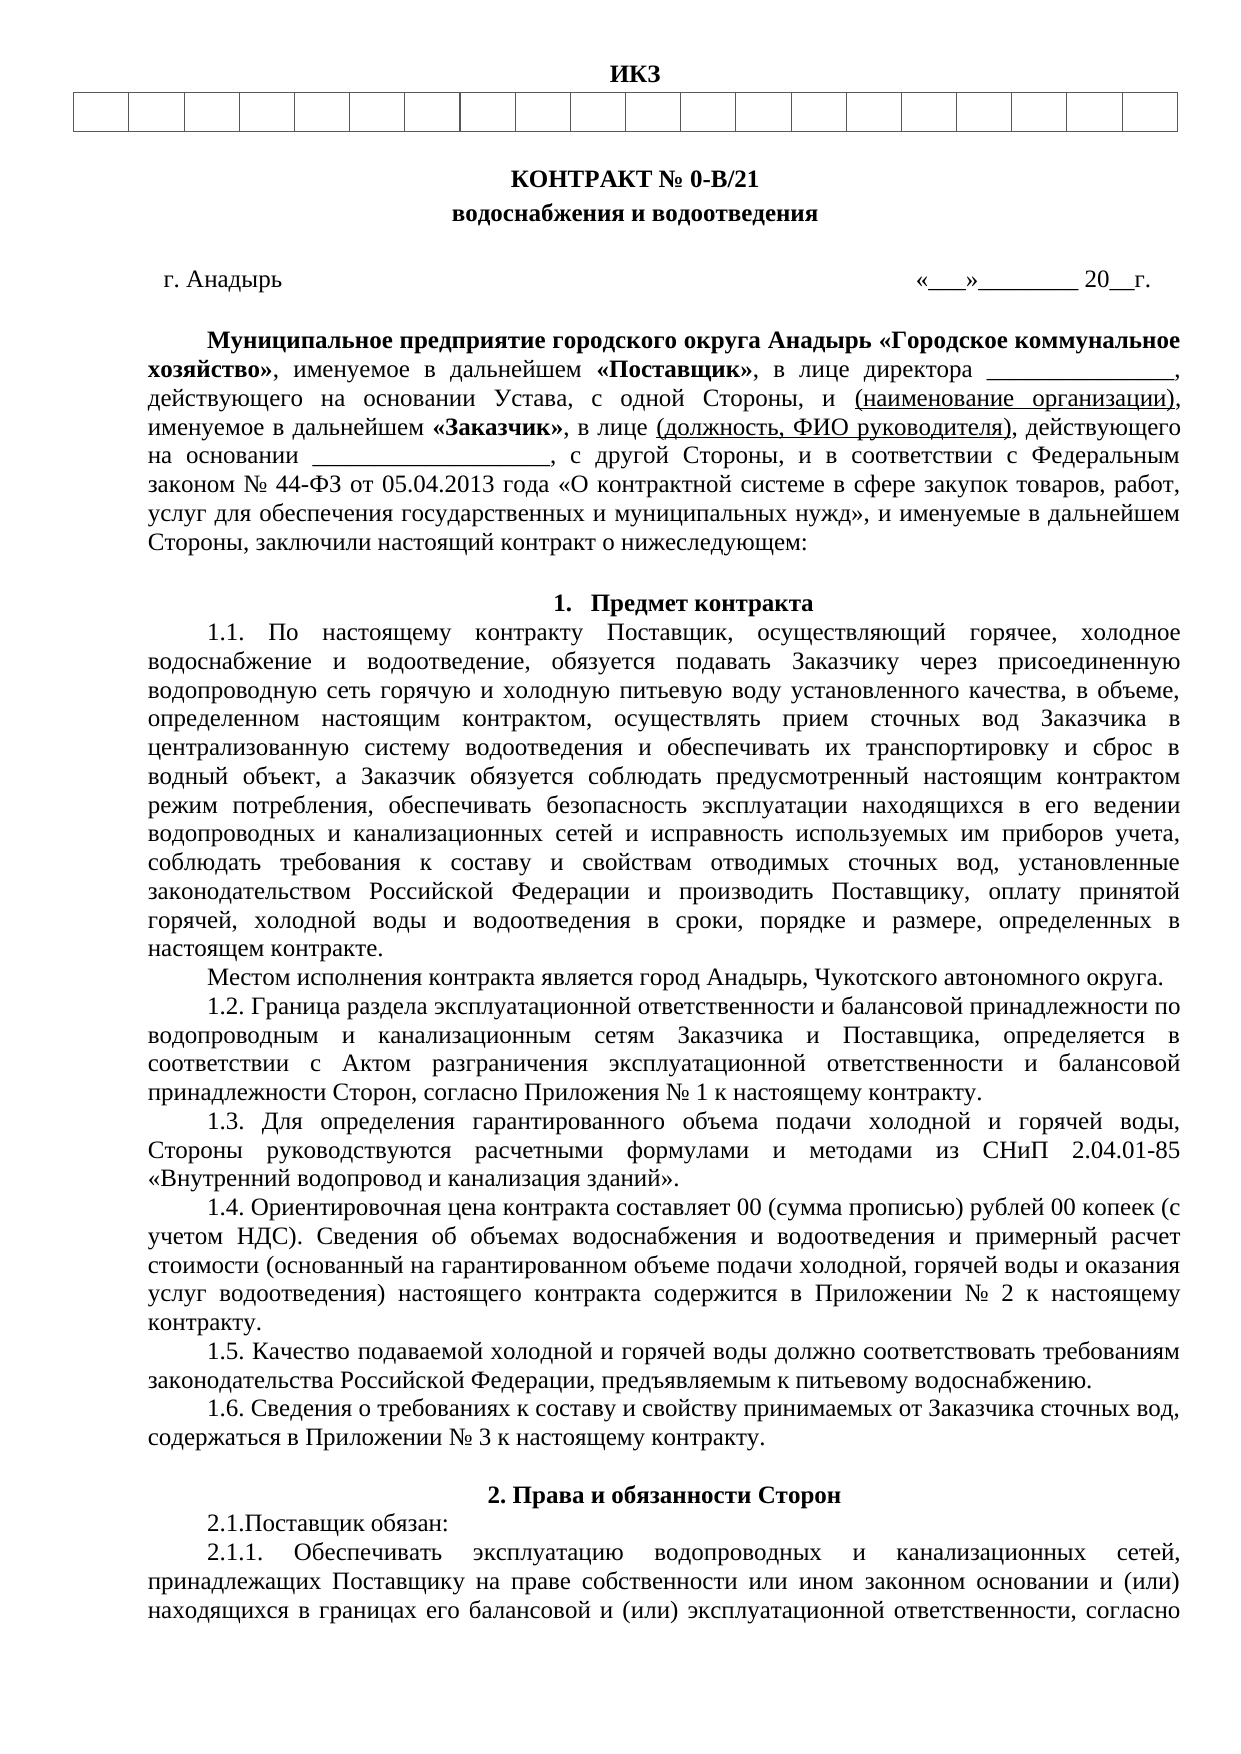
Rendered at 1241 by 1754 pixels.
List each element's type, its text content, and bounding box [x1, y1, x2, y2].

table_header [74, 93, 128, 131]
table_header [1012, 93, 1066, 131]
table_header [681, 93, 735, 131]
table_header [736, 93, 791, 131]
table_header [571, 93, 625, 131]
table_header [185, 93, 239, 131]
table_header [1067, 93, 1122, 131]
text водоснабжения и водоотведения [89, 198, 1181, 226]
text 1.4. Ориентировочная цена контракта составляет 00 (сумма прописью) рублей 00 копеек (с учетом НДС). Сведения об объемах водоснабжения и водоотведения и примерный расчет стоимости (основанный на гарантированном объеме подачи холодной, горячей воды и оказания услуг водоотведения) настоящего контракта содержится в Приложении № 2 к настоящему контракту. [148, 1192, 1181, 1336]
text 1.1. По настоящему контракту Поставщик, осуществляющий горячее, холодное водоснабжение и водоотведение, обязуется подавать Заказчику через присоединенную водопроводную сеть горячую и холодную питьевую воду установленного качества, в объеме, определенном настоящим контрактом, осуществлять прием сточных вод Заказчика в централизованную систему водоотведения и обеспечивать их транспортировку и сброс в водный объект, а Заказчик обязуется соблюдать предусмотренный настоящим контрактом режим потребления, обеспечивать безопасность эксплуатации находящихся в его ведении водопроводных и канализационных сетей и исправность используемых им приборов учета, соблюдать требования к составу и свойствам отводимых сточных вод, установленные законодательством Российской Федерации и производить Поставщику, оплату принятой горячей, холодной воды и водоотведения в сроки, порядке и размере, определенных в настоящем контракте. [148, 617, 1181, 962]
list Предмет контракта [185, 588, 1181, 617]
table_header [902, 93, 956, 131]
text 1.6. Сведения о требованиях к составу и свойству принимаемых от Заказчика сточных вод, содержаться в Приложении № 3 к настоящему контракту. [148, 1393, 1181, 1451]
table_header [240, 93, 294, 131]
table_header [957, 93, 1011, 131]
table_header [516, 93, 570, 131]
table_header [461, 93, 515, 131]
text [148, 1537, 1181, 1623]
table_header [129, 93, 184, 131]
text 2. Права и обязанности Сторон [148, 1480, 1181, 1508]
text Местом исполнения контракта является город Анадырь, Чукотского автономного округа. [148, 962, 1181, 991]
text 1.2. Граница раздела эксплуатационной ответственности и балансовой принадлежности по водопроводным и канализационным сетям Заказчика и Поставщика, определяется в соответствии с Актом разграничения эксплуатационной ответственности и балансовой принадлежности Сторон, согласно Приложения № 1 к настоящему контракту. [148, 991, 1181, 1106]
text Муниципальное предприятие городского округа Анадырь «Городское коммунальное хозяйство», именуемое в дальнейшем «Поставщик», в лице директора _______________, действующего на основании Устава, с одной Стороны, и (наименование организации), именуемое в дальнейшем «Заказчик», в лице (должность, ФИО руководителя), действующего на основании ___________________, с другой Стороны, и в соответствии с Федеральным законом № 44-ФЗ от 05.04.2013 года «О контрактной системе в сфере закупок товаров, работ, услуг для обеспечения государственных и муниципальных нужд», и именуемые в дальнейшем Стороны, заключили настоящий контракт о нижеследующем: [148, 325, 1181, 555]
text г. Анадырь «___»________ 20__г. [89, 264, 1181, 292]
table_header [295, 93, 349, 131]
text КОНТРАКТ № 0-В/21 [89, 164, 1181, 193]
text 1.3. Для определения гарантированного объема подачи холодной и горячей воды, Стороны руководствуются расчетными формулами и методами из СНиП 2.04.01-85 «Внутренний водопровод и канализация зданий». [148, 1106, 1181, 1192]
table_header [1123, 93, 1177, 131]
text 1.5. Качество подаваемой холодной и горячей воды должно соответствовать требованиям законодательства Российской Федерации, предъявляемым к питьевому водоснабжению. [148, 1336, 1181, 1393]
table_header [405, 93, 459, 131]
table_header [847, 93, 901, 131]
table_header [626, 93, 680, 131]
text ИКЗ [89, 59, 1181, 88]
text 2.1.Поставщик обязан: [148, 1508, 1181, 1537]
table_header [350, 93, 404, 131]
table_header [792, 93, 846, 131]
